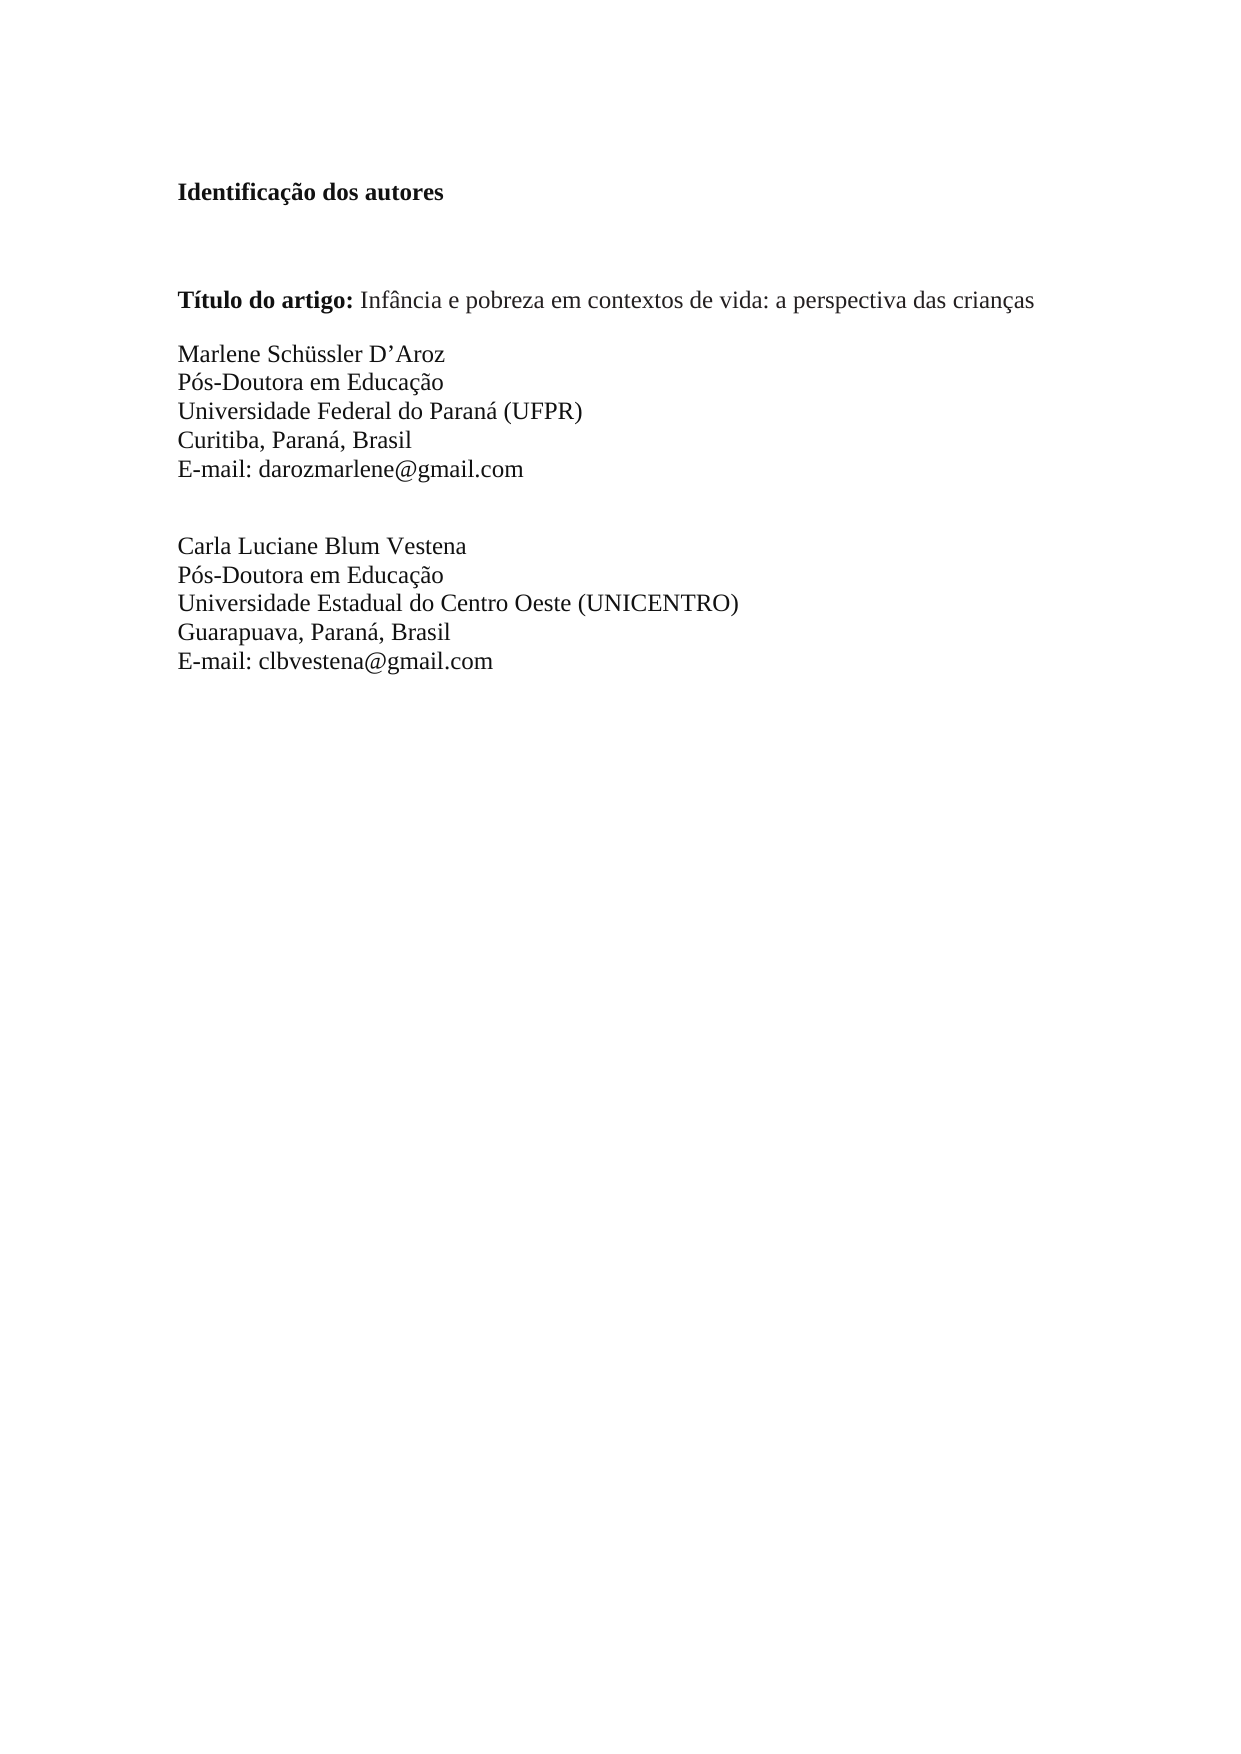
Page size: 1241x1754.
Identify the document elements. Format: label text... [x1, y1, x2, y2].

text Pós-Doutora em Educação [177, 560, 1122, 588]
text Curitiba, Paraná, Brasil [177, 425, 1122, 454]
text Guarapuava, Paraná, Brasil [177, 617, 1122, 646]
text Universidade Estadual do Centro Oeste (UNICENTRO) [177, 588, 1122, 617]
text Marlene Schüssler D’Aroz [177, 339, 1122, 367]
text Carla Luciane Blum Vestena [177, 531, 1122, 560]
text E-mail: clbvestena@gmail.com [177, 646, 1122, 675]
text Identificação dos autores [177, 177, 1122, 206]
text E-mail: darozmarlene@gmail.com [177, 454, 1122, 482]
text Universidade Federal do Paraná (UFPR) [177, 396, 1122, 425]
text Título do artigo: Infância e pobreza em contextos de vida: a perspectiva das crianças [177, 285, 1122, 314]
text Pós-Doutora em Educação [177, 367, 1122, 396]
